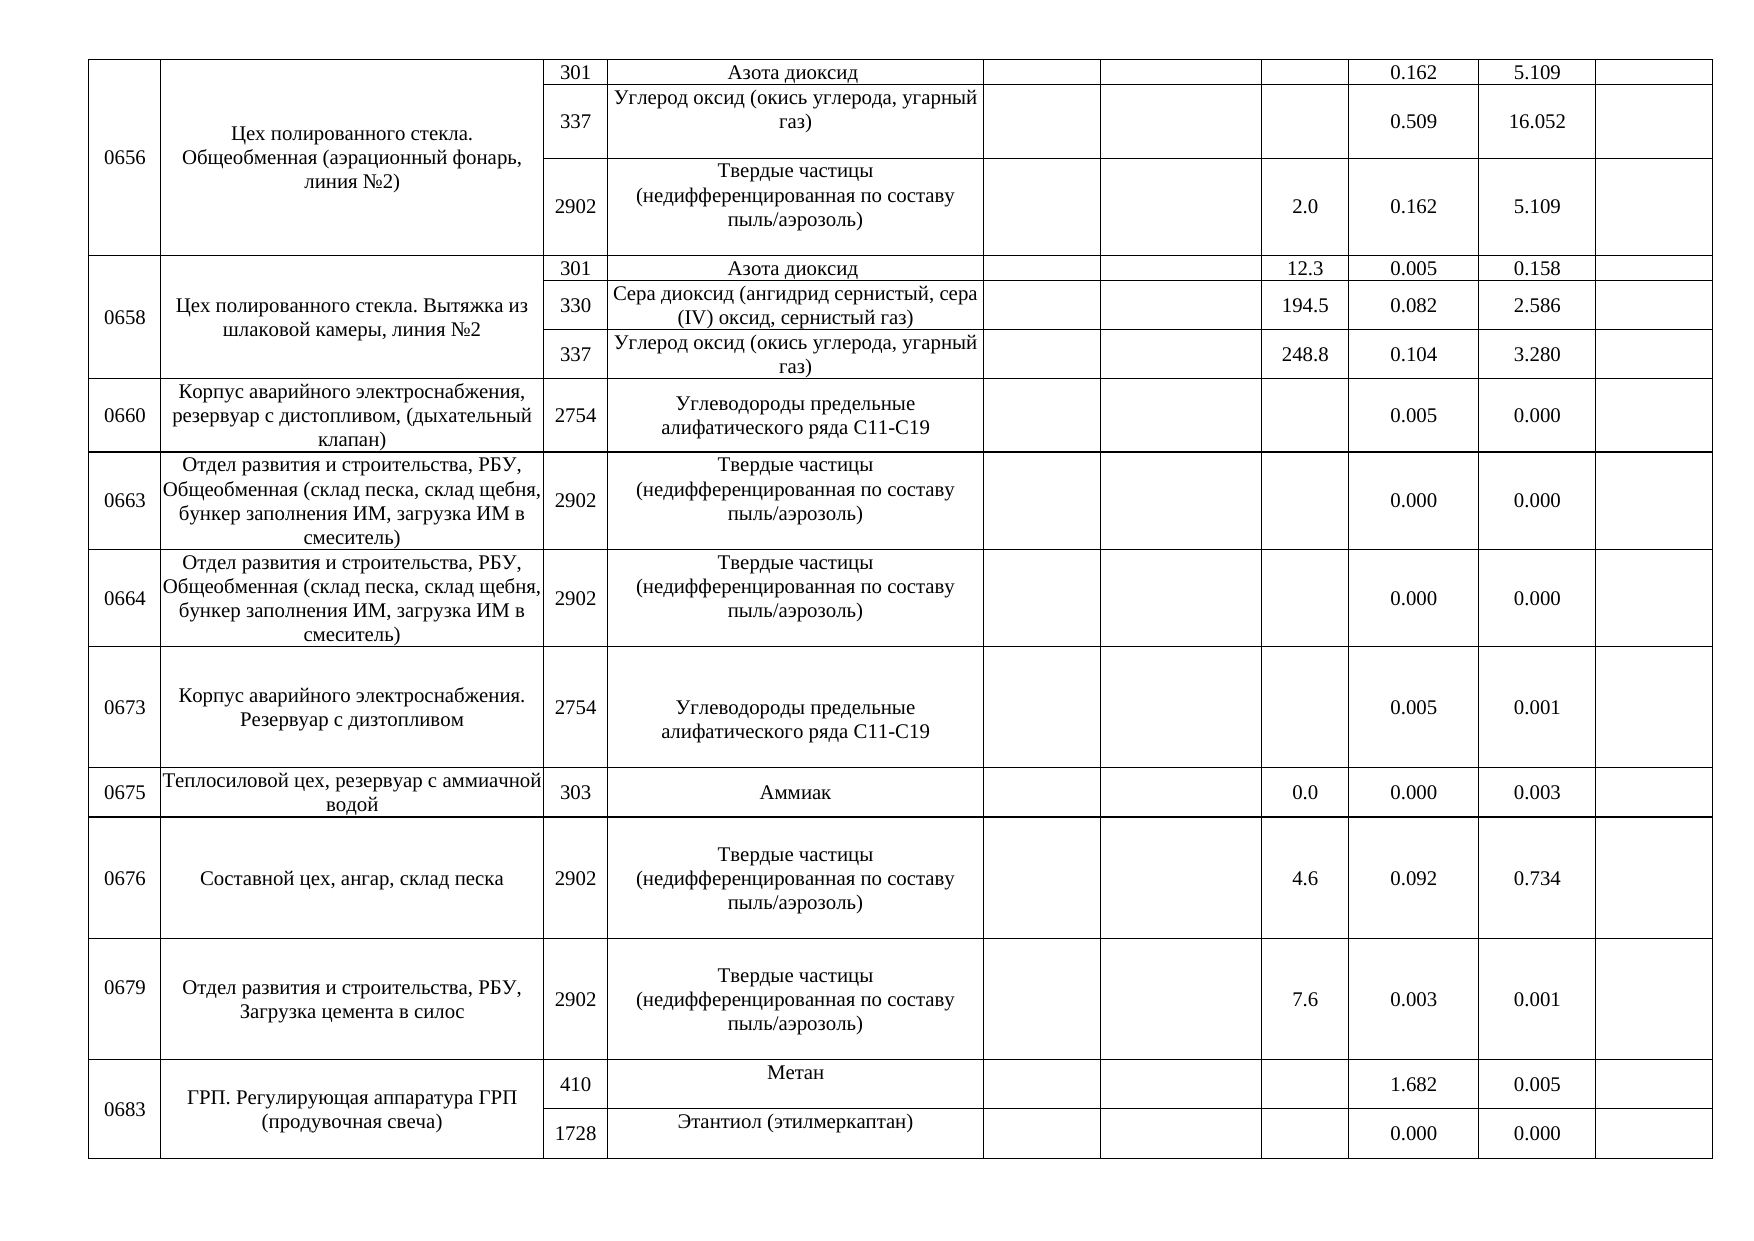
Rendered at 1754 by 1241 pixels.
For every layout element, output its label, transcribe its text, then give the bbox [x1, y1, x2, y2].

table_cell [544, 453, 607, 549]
table_cell Цех полированного стекла. Общеобменная (аэрационный фонарь, линия №2) [161, 60, 543, 255]
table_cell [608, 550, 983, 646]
table_cell 301 [544, 256, 607, 280]
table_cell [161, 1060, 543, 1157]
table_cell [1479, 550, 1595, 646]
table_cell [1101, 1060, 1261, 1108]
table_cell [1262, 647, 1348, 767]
table_cell 0.158 [1479, 256, 1595, 280]
table_cell [984, 60, 1100, 84]
table_cell 337 [544, 330, 607, 378]
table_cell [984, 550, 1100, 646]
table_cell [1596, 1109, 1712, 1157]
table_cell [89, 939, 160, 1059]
table_cell [1101, 60, 1261, 84]
table_cell Углерод оксид (окись углерода, угарный газ) [608, 330, 983, 378]
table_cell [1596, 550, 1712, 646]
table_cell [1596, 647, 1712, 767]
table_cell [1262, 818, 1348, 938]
table_cell Цех полированного стекла. Вытяжка из шлаковой камеры, линия №2 [161, 256, 543, 378]
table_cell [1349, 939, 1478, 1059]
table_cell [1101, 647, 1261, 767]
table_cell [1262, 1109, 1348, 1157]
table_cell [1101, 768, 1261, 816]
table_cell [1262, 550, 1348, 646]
table_cell 0.509 [1349, 85, 1478, 157]
table_cell [1596, 60, 1712, 84]
table_cell 0660 [89, 379, 160, 451]
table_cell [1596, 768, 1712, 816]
table_cell [984, 159, 1100, 255]
table_cell [1262, 379, 1348, 451]
table_cell 16.052 [1479, 85, 1595, 157]
table_cell 0.082 [1349, 281, 1478, 329]
table_cell [1262, 60, 1348, 84]
table_cell 330 [544, 281, 607, 329]
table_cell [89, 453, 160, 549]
table_cell [984, 330, 1100, 378]
table_cell 0.162 [1349, 60, 1478, 84]
table_cell 301 [544, 60, 607, 84]
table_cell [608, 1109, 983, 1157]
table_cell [608, 159, 983, 255]
table_cell [1596, 85, 1712, 157]
table_cell [1262, 85, 1348, 157]
table_cell [1596, 330, 1712, 378]
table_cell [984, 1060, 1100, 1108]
table_cell [1596, 159, 1712, 255]
table_cell [1101, 379, 1261, 451]
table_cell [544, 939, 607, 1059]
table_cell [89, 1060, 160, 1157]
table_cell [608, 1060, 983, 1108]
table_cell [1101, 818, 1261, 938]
table_cell 2902 [544, 159, 607, 255]
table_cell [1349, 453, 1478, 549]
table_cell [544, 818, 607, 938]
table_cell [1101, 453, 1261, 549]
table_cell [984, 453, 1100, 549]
table_cell 3.280 [1479, 330, 1595, 378]
table_cell 0656 [89, 60, 160, 255]
table_cell [984, 281, 1100, 329]
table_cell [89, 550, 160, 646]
table_cell Сера диоксид (ангидрид сернистый, сера (IV) оксид, сернистый газ) [608, 281, 983, 329]
table_cell [1596, 256, 1712, 280]
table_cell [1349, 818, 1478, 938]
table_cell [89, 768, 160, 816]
table_cell 248.8 [1262, 330, 1348, 378]
table_cell 337 [544, 85, 607, 157]
table_cell [1101, 281, 1261, 329]
table_cell [1101, 85, 1261, 157]
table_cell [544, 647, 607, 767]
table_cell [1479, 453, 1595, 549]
table_cell 2754 [544, 379, 607, 451]
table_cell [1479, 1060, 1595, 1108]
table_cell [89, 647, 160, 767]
table_cell 5.109 [1479, 159, 1595, 255]
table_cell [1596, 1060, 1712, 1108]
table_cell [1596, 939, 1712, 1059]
table_cell [984, 379, 1100, 451]
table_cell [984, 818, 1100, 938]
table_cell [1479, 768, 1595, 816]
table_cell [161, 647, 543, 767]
table_cell 0.162 [1349, 159, 1478, 255]
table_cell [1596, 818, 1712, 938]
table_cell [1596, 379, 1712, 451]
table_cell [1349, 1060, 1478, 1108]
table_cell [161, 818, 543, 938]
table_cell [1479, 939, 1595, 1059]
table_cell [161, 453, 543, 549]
table_cell [1101, 159, 1261, 255]
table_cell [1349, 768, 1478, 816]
table_cell [1101, 330, 1261, 378]
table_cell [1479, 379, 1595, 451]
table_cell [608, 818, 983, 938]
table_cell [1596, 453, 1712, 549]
table_cell 5.109 [1479, 60, 1595, 84]
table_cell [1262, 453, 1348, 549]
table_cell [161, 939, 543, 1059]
table_cell [1596, 281, 1712, 329]
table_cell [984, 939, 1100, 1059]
table_cell Азота диоксид [608, 60, 983, 84]
table_cell Углерод оксид (окись углерода, угарный газ) [608, 85, 983, 157]
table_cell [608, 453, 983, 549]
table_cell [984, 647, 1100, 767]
table_cell 2.0 [1262, 159, 1348, 255]
table_cell Углеводороды предельные алифатического ряда C11-C19 [608, 379, 983, 451]
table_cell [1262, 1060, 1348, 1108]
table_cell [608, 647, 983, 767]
table_cell 194.5 [1262, 281, 1348, 329]
table_cell 0.005 [1349, 256, 1478, 280]
table_cell 12.3 [1262, 256, 1348, 280]
table_cell [984, 85, 1100, 157]
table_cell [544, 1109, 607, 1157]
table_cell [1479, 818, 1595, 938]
table_cell Азота диоксид [608, 256, 983, 280]
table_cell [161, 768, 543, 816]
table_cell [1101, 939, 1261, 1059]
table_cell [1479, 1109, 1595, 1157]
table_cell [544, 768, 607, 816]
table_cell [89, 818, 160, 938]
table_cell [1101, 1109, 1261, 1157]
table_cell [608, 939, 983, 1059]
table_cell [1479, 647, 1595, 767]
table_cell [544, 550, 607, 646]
table_cell 0658 [89, 256, 160, 378]
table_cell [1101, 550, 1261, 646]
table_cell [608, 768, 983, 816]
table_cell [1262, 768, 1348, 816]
table_cell 0.005 [1349, 379, 1478, 451]
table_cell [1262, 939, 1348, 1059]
table_cell Корпус аварийного электроснабжения, резервуар с дистопливом, (дыхательный клапан) [161, 379, 543, 451]
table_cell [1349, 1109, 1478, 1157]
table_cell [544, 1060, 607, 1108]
table_cell 0.104 [1349, 330, 1478, 378]
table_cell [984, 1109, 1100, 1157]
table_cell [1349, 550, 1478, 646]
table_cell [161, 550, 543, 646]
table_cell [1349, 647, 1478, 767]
table_cell [984, 256, 1100, 280]
table_cell 2.586 [1479, 281, 1595, 329]
table_cell [1101, 256, 1261, 280]
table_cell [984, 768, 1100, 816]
